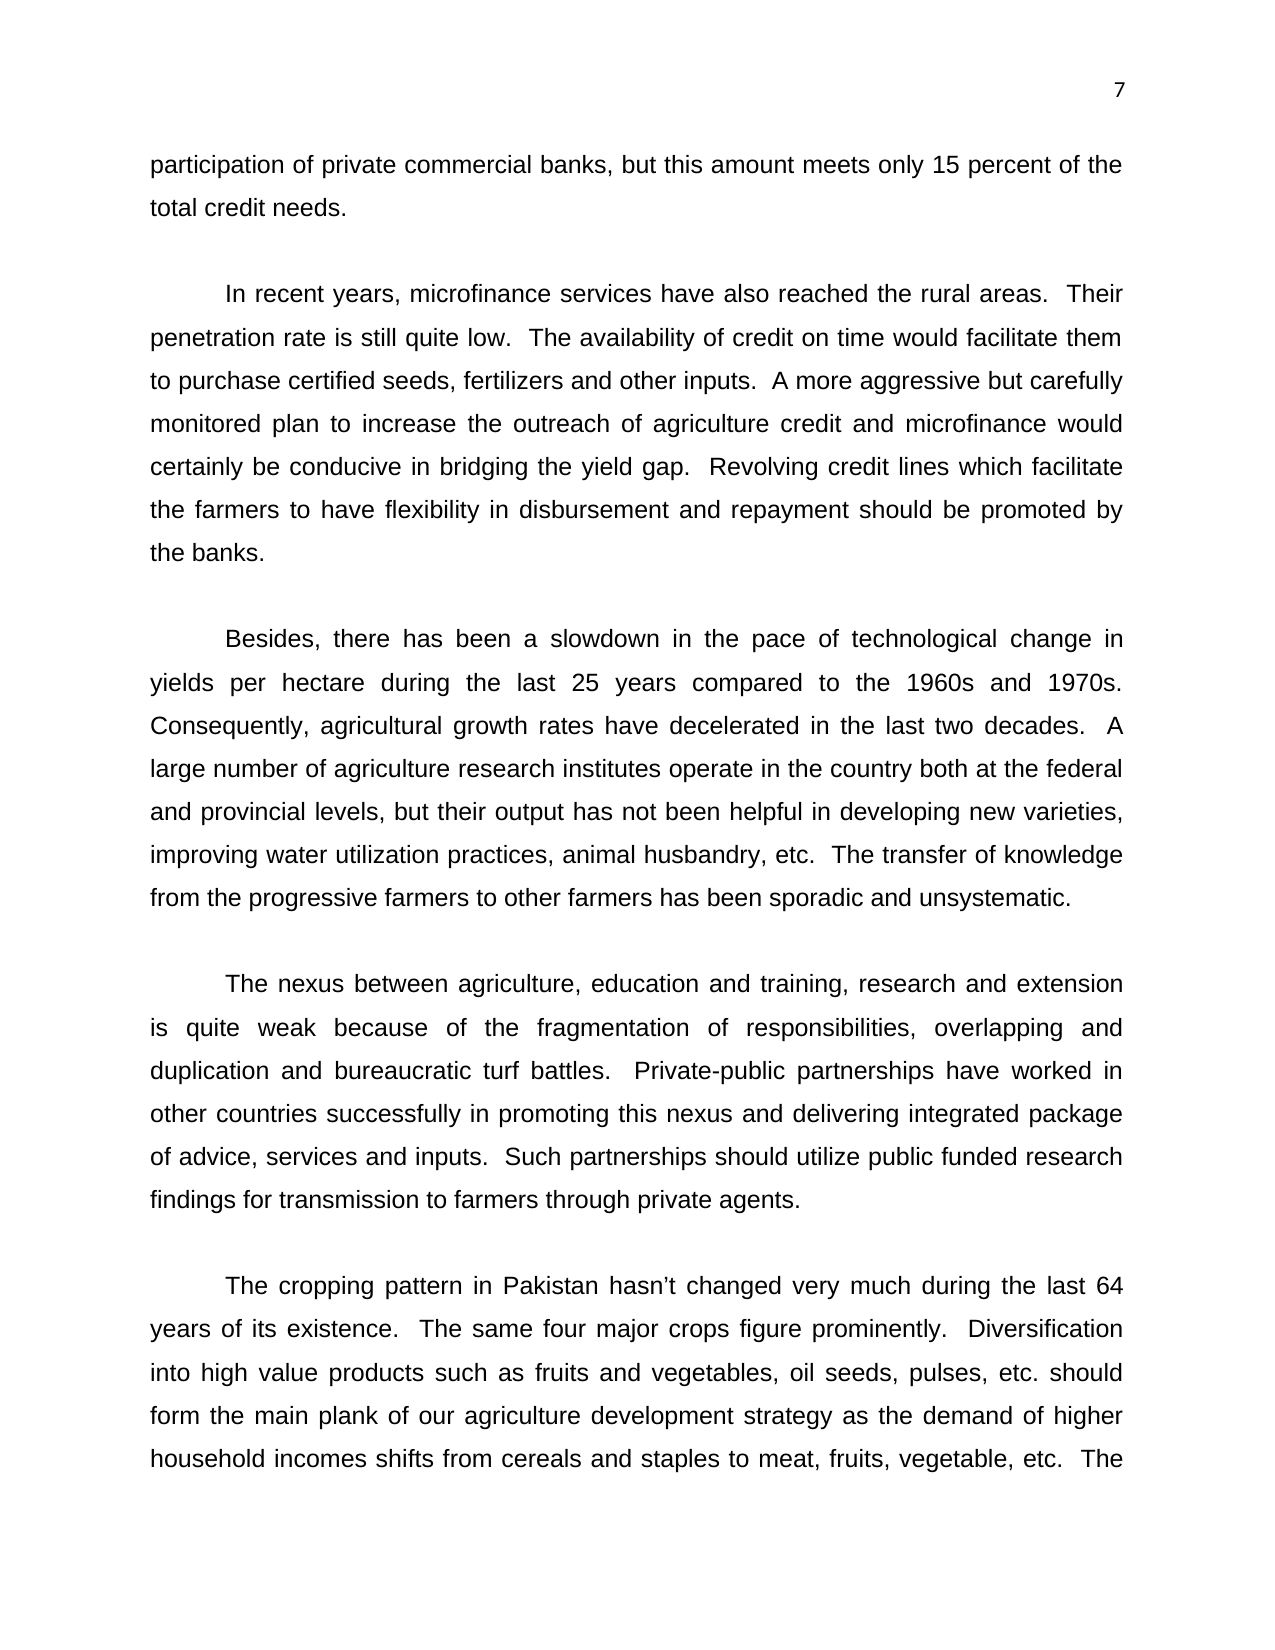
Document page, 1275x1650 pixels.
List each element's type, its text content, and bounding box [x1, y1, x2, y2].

text The nexus between agriculture, education and training, research and extension is quite weak because of the fragmentation of responsibilities, overlapping and duplication and bureaucratic turf battles. Private-public partnerships have worked in other countries successfully in promoting this nexus and delivering integrated package of advice, services and inputs. Such partnerships should utilize public funded research findings for transmission to farmers through private agents. [150, 969, 1125, 1214]
text In recent years, microfinance services have also reached the rural areas. Their penetration rate is still quite low. The availability of credit on time would facilitate them to purchase certified seeds, fertilizers and other inputs. A more aggressive but carefully monitored plan to increase the outreach of agriculture credit and microfinance would certainly be conducive in bridging the yield gap. Revolving credit lines which facilitate the farmers to have flexibility in disbursement and repayment should be promoted by the banks. [150, 279, 1125, 567]
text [150, 1271, 1125, 1472]
text Besides, there has been a slowdown in the pace of technological change in yields per hectare during the last 25 years compared to the 1960s and 1970s. Consequently, agricultural growth rates have decelerated in the last two decades. A large number of agriculture research institutes operate in the country both at the federal and provincial levels, but their output has not been helpful in developing new varieties, improving water utilization practices, animal husbandry, etc. The transfer of knowledge from the progressive farmers to other farmers has been sporadic and unsystematic. [150, 624, 1125, 912]
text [150, 150, 1125, 222]
